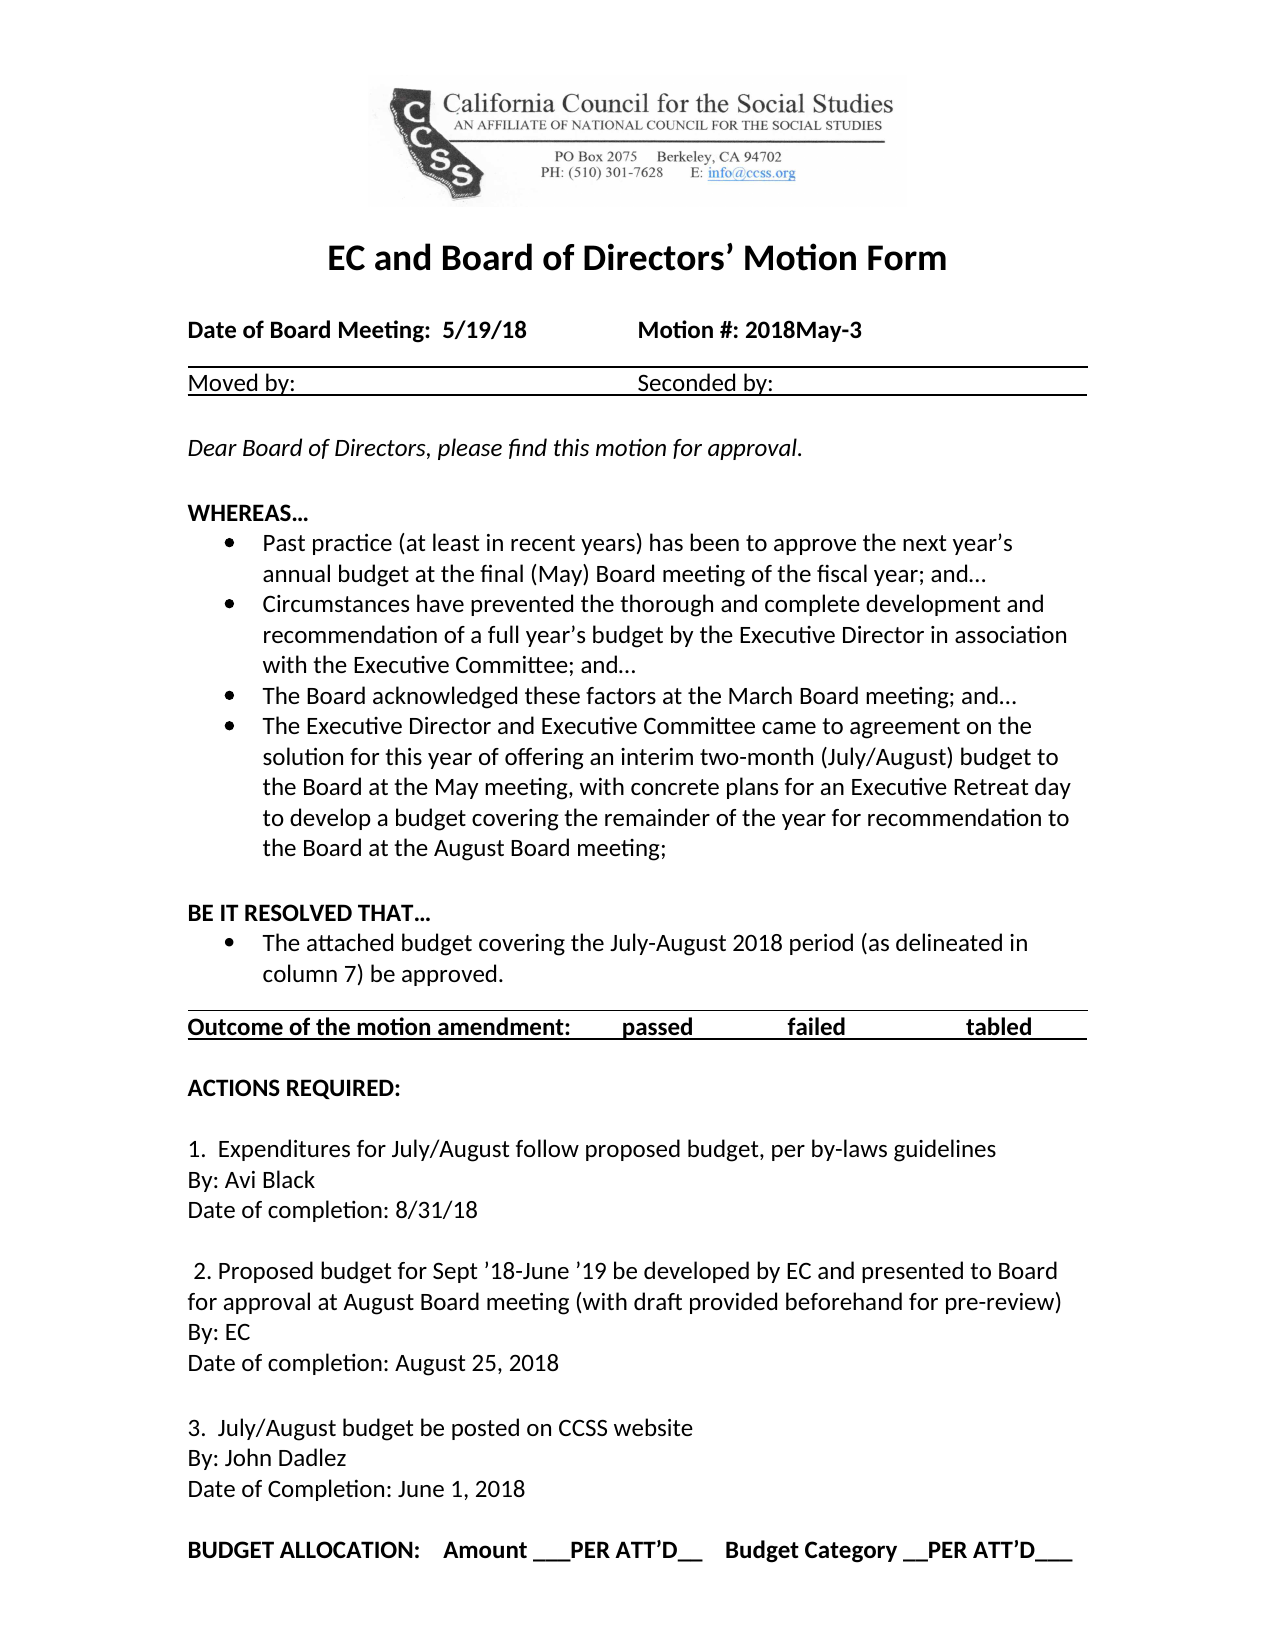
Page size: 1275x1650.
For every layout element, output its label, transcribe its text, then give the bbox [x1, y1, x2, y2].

text Date of completion: August 25, 2018 [187, 1347, 1087, 1378]
text Date of Board Meeting: 5/19/18 Motion #: 2018May-3 [187, 314, 1087, 345]
list The Board acknowledged these factors at the March Board meeting; and… [225, 680, 1087, 710]
text ACTIONS REQUIRED: [187, 1072, 1087, 1103]
text Date of completion: 8/31/18 [187, 1194, 1087, 1225]
text BUDGET ALLOCATION: Amount ___PER ATT’D__ Budget Category __PER ATT’D___ [187, 1534, 1087, 1564]
text Dear Board of Directors, please find this motion for approval. [187, 432, 1087, 497]
text EC and Board of Directors’ Motion Form [187, 234, 1087, 280]
list Circumstances have prevented the thorough and complete development and recommendation of a full year’s budget by the Executive Director in association with the Executive Committee; and… [225, 588, 1087, 680]
text By: John Dadlez [187, 1442, 1087, 1473]
list The attached budget covering the July-August 2018 period (as delineated in column 7) be approved. [225, 927, 1087, 988]
text Date of Completion: June 1, 2018 [187, 1473, 1087, 1503]
text Moved by: Seconded by: [187, 367, 1087, 394]
text By: Avi Black [187, 1164, 1087, 1194]
text Outcome of the motion amendment: passed failed tabled [187, 1011, 1087, 1038]
text BE IT RESOLVED THAT… [187, 897, 1087, 927]
text WHEREAS… [187, 497, 1087, 527]
text 2. Proposed budget for Sept ’18-June ’19 be developed by EC and presented to Board for approval at August Board meeting (with draft provided beforehand for pre-review) [187, 1225, 1087, 1317]
text 1. Expenditures for July/August follow proposed budget, per by-laws guidelines [187, 1133, 1087, 1164]
text By: EC [187, 1317, 1087, 1347]
text 3. July/August budget be posted on CCSS website [187, 1412, 1087, 1442]
list The Executive Director and Executive Committee came to agreement on the solution for this year of offering an interim two-month (July/August) budget to the Board at the May meeting, with concrete plans for an Executive Retreat day to develop a budget covering the remainder of the year for recommendation to the Board at the August Board meeting; [225, 710, 1087, 863]
list Past practice (at least in recent years) has been to approve the next year’s annual budget at the final (May) Board meeting of the fiscal year; and… [225, 527, 1087, 588]
